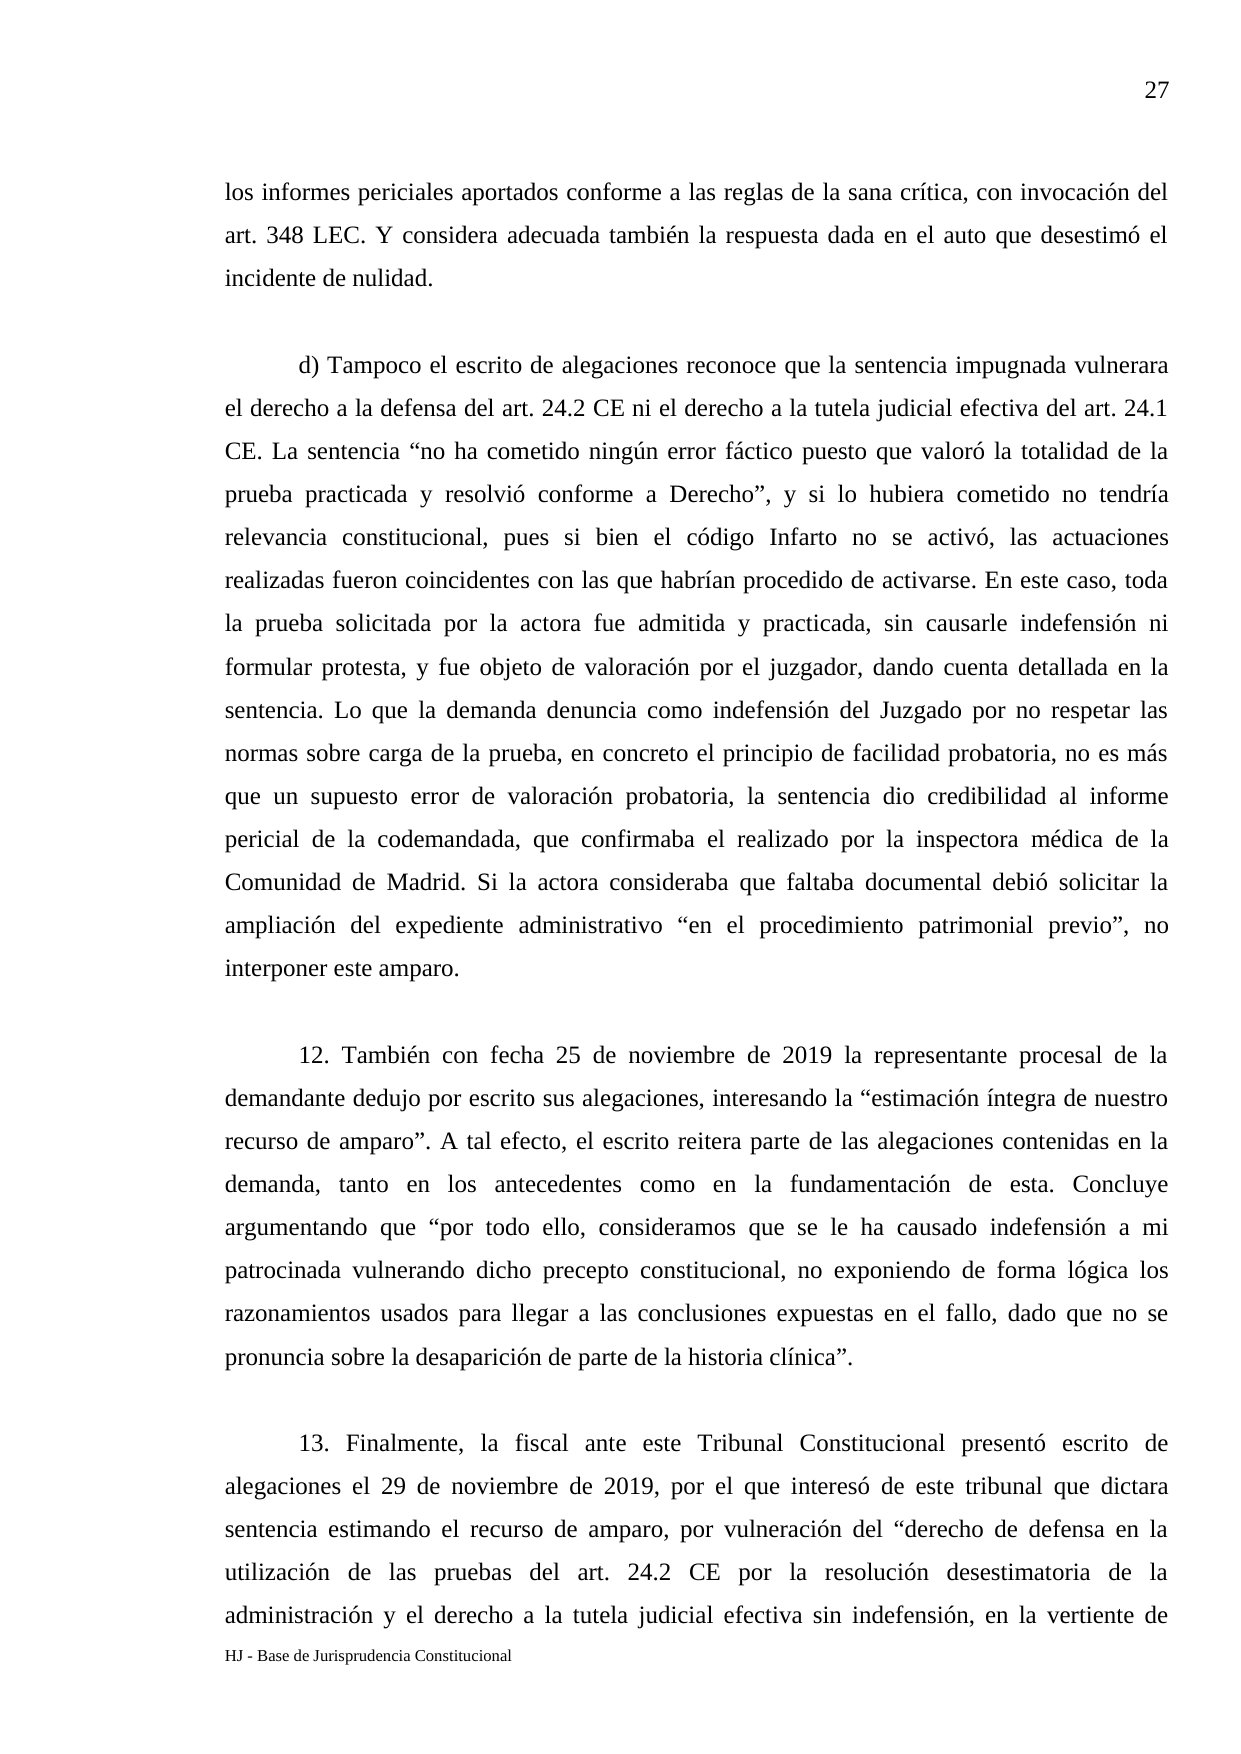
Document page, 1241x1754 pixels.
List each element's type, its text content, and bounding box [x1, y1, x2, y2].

text d) Tampoco el escrito de alegaciones reconoce que la sentencia impugnada vulnerara el derecho a la defensa del art. 24.2 CE ni el derecho a la tutela judicial efectiva del art. 24.1 CE. La sentencia “no ha cometido ningún error fáctico puesto que valoró la totalidad de la prueba practicada y resolvió conforme a Derecho”, y si lo hubiera cometido no tendría relevancia constitucional, pues si bien el código Infarto no se activó, las actuaciones realizadas fueron coincidentes con las que habrían procedido de activarse. En este caso, toda la prueba solicitada por la actora fue admitida y practicada, sin causarle indefensión ni formular protesta, y fue objeto de valoración por el juzgador, dando cuenta detallada en la sentencia. Lo que la demanda denuncia como indefensión del Juzgado por no respetar las normas sobre carga de la prueba, en concreto el principio de facilidad probatoria, no es más que un supuesto error de valoración probatoria, la sentencia dio credibilidad al informe pericial de la codemandada, que confirmaba el realizado por la inspectora médica de la Comunidad de Madrid. Si la actora consideraba que faltaba documental debió solicitar la ampliación del expediente administrativo “en el procedimiento patrimonial previo”, no interponer este amparo. [224, 350, 1169, 982]
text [224, 1428, 1169, 1629]
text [224, 177, 1169, 292]
text 12. También con fecha 25 de noviembre de 2019 la representante procesal de la demandante dedujo por escrito sus alegaciones, interesando la “estimación íntegra de nuestro recurso de amparo”. A tal efecto, el escrito reitera parte de las alegaciones contenidas en la demanda, tanto en los antecedentes como en la fundamentación de esta. Concluye argumentando que “por todo ello, consideramos que se le ha causado indefensión a mi patrocinada vulnerando dicho precepto constitucional, no exponiendo de forma lógica los razonamientos usados para llegar a las conclusiones expuestas en el fallo, dado que no se pronuncia sobre la desaparición de parte de la historia clínica”. [224, 1040, 1169, 1370]
